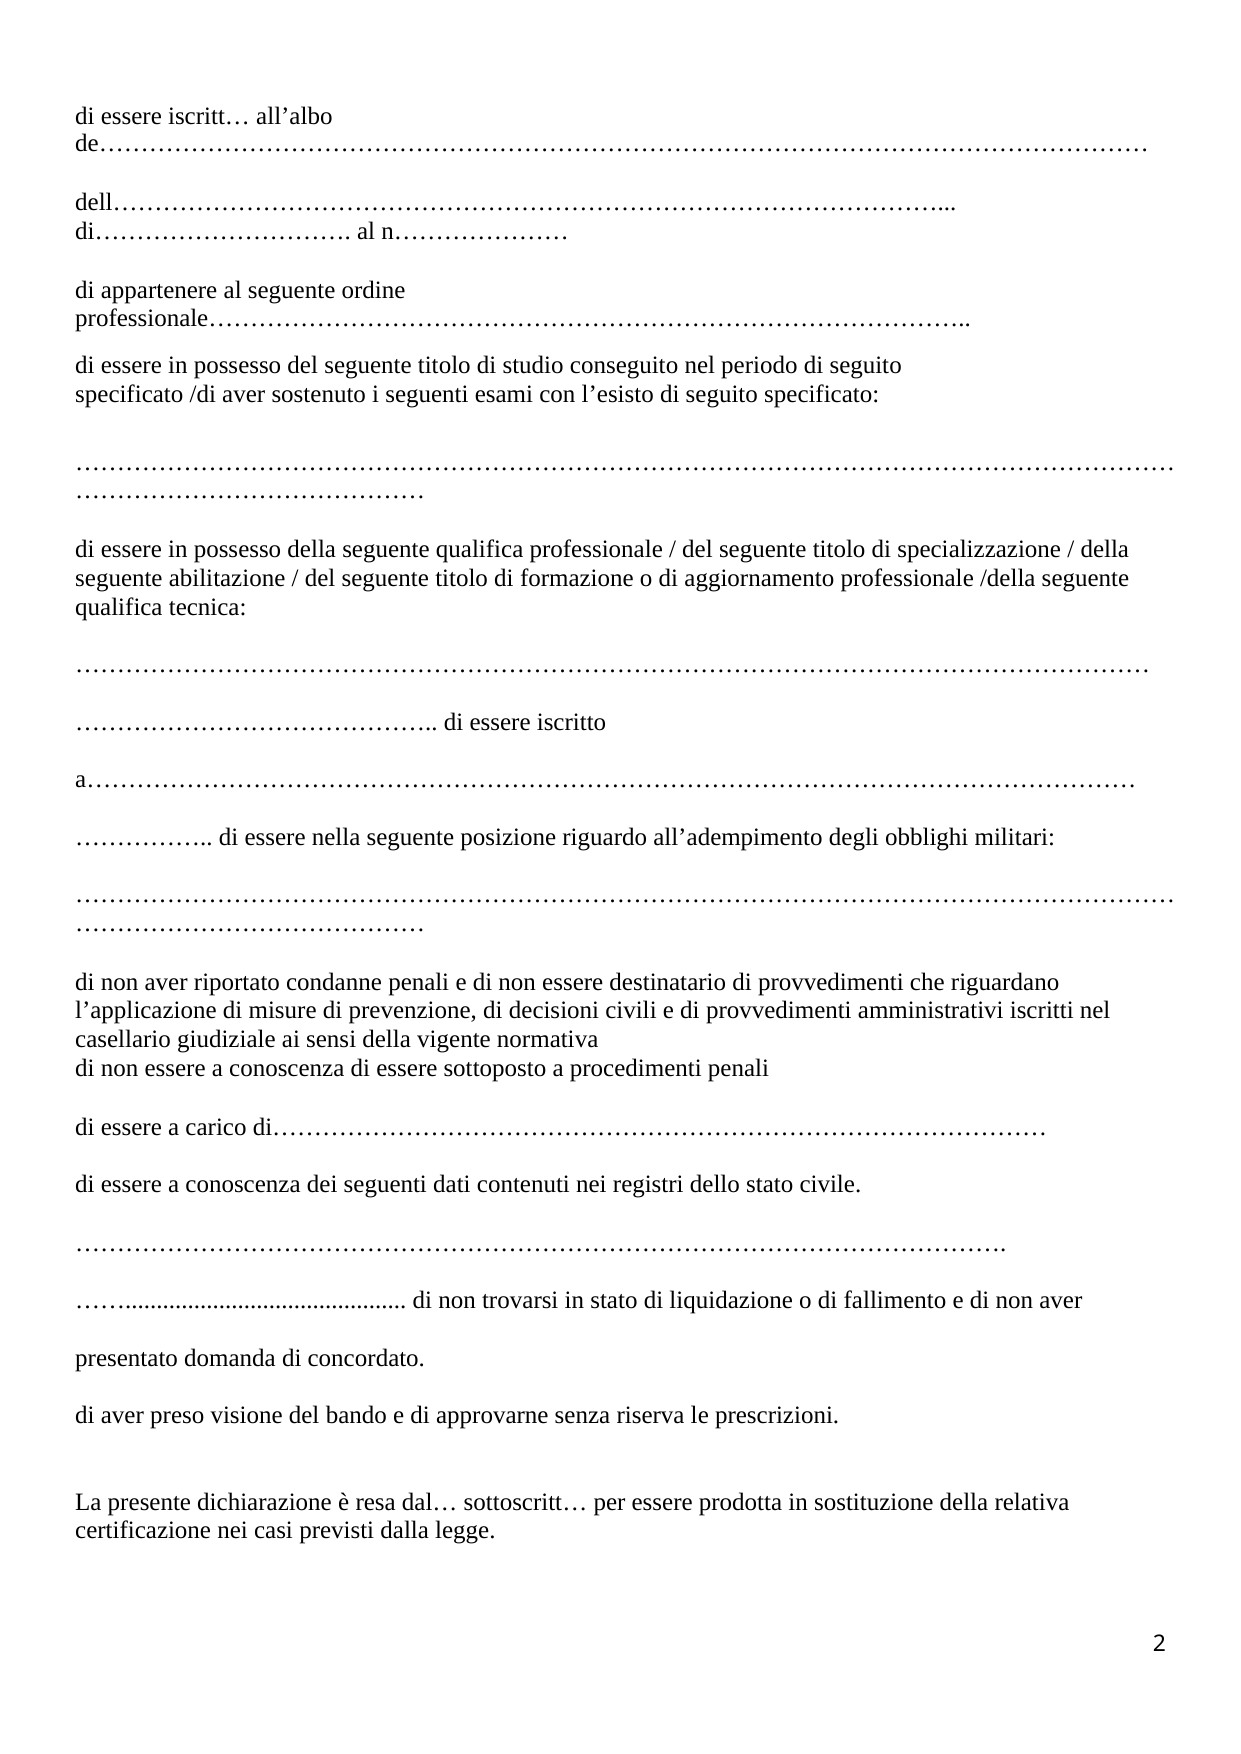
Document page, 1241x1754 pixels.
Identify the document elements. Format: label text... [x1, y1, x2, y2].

text di appartenere al seguente ordine professionale……………………………………………………………………………….. [75, 275, 1180, 332]
text ………………………………………………………………………………………………….……............................................. di non trovarsi in stato di liquidazione o di fallimento e di non aver presentato domanda di concordato. [75, 1228, 1126, 1372]
text di essere iscritt… all’albo de……………………………………………………………………………………………………………… [75, 102, 1180, 157]
text di non aver riportato condanne penali e di non essere destinatario di provvedimenti che riguardano l’applicazione di misure di prevenzione, di decisioni civili e di provvedimenti amministrativi iscritti nel casellario giudiziale ai sensi della vigente normativa [75, 967, 1166, 1053]
text La presente dichiarazione è resa dal… sottoscritt… per essere prodotta in sostituzione della relativa certificazione nei casi previsti dalla legge. [75, 1487, 1180, 1544]
text di non essere a conoscenza di essere sottoposto a procedimenti penali [75, 1053, 1180, 1082]
text di essere a conoscenza dei seguenti dati contenuti nei registri dello stato civile. [75, 1169, 1180, 1198]
text ……………………………………………………………………………………………………………………………………………………….. di essere iscritto a…………………………………………………………………………………………………………………………….. di essere nella seguente posizione riguardo all’adempimento degli obblighi militari: [75, 649, 1157, 850]
text dell………………………………………………………………………………………... di…………………………. al n………………… [75, 187, 1180, 245]
text ………………………………………………………………………………………………………………………………………………………… [75, 447, 1180, 504]
text di aver preso visione del bando e di approvarne senza riserva le prescrizioni. [75, 1401, 1180, 1429]
text di essere a carico di………………………………………………………………………………… [75, 1112, 1180, 1140]
text ………………………………………………………………………………………………………………………………………………………… [75, 879, 1180, 937]
text di essere in possesso del seguente titolo di studio conseguito nel periodo di seguito specificato /di aver sostenuto i seguenti esami con l’esisto di seguito specificato: [75, 350, 919, 407]
text di essere in possesso della seguente qualifica professionale / del seguente titolo di specializzazione / della seguente abilitazione / del seguente titolo di formazione o di aggiornamento professionale /della seguente qualifica tecnica: [75, 534, 1166, 620]
